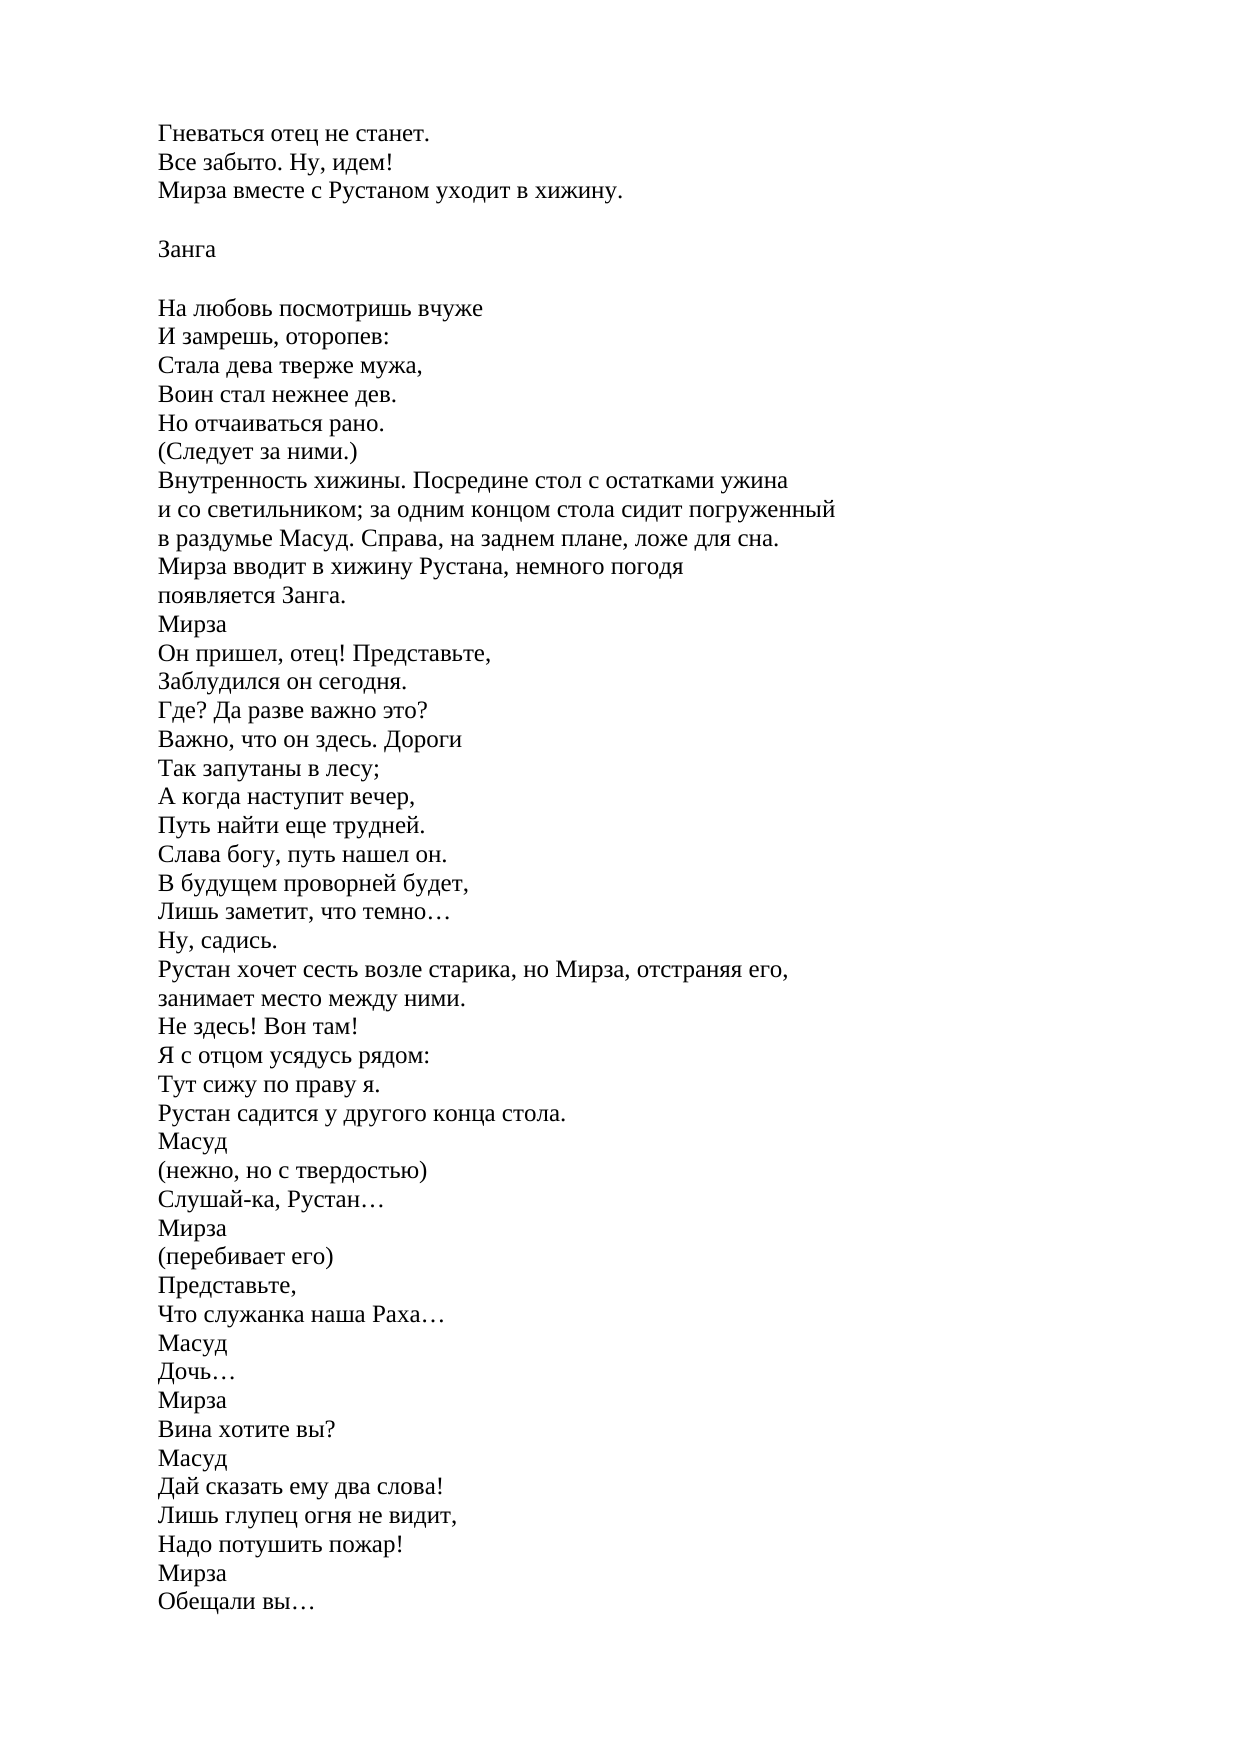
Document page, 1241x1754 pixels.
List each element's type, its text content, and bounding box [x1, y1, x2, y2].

text и со светильником; за одним концом стола сидит погруженный [139, 494, 1101, 523]
text Тут сижу по праву я. [139, 1069, 1101, 1098]
text В будущем проворней будет, [139, 868, 1101, 896]
text Где? Да разве важно это? [139, 695, 1101, 724]
text Мирза [139, 1385, 1101, 1414]
text Так запутаны в лесу; [139, 753, 1101, 781]
text Масуд [139, 1328, 1101, 1356]
text И замрешь, оторопев: [139, 321, 1101, 350]
text Я с отцом усядусь рядом: [139, 1040, 1101, 1069]
text Представьте, [139, 1270, 1101, 1299]
text Мирза [139, 1213, 1101, 1241]
text Гневаться отец не станет. [139, 118, 1101, 147]
text Слушай-ка, Рустан… [139, 1184, 1101, 1213]
text Стала дева тверже мужа, [139, 350, 1101, 379]
text Воин стал нежнее дев. [139, 379, 1101, 408]
text Мирза [139, 1558, 1101, 1586]
text Рустан садится у другого конца стола. [139, 1098, 1101, 1126]
text Важно, что он здесь. Дороги [139, 724, 1101, 753]
text (нежно, но с твердостью) [139, 1155, 1101, 1184]
text Масуд [139, 1126, 1101, 1155]
text Он пришел, отец! Представьте, [139, 638, 1101, 666]
text Слава богу, путь нашел он. [139, 839, 1101, 868]
text появляется Занга. [139, 580, 1101, 609]
text Что служанка наша Раха… [139, 1299, 1101, 1328]
text Мирза вводит в хижину Рустана, немного погодя [139, 551, 1101, 580]
text Дочь… [139, 1356, 1101, 1385]
text Занга [139, 234, 1101, 263]
text Путь найти еще трудней. [139, 810, 1101, 839]
text (перебивает его) [139, 1241, 1101, 1270]
text Не здесь! Вон там! [139, 1011, 1101, 1040]
text Мирза [139, 609, 1101, 638]
text (Следует за ними.) [139, 436, 1101, 465]
text Дай сказать ему два слова! [139, 1471, 1101, 1500]
text Заблудился он сегодня. [139, 666, 1101, 695]
text в раздумье Масуд. Справа, на заднем плане, ложе для сна. [139, 523, 1101, 551]
text Но отчаиваться рано. [139, 408, 1101, 436]
text Лишь заметит, что темно… [139, 896, 1101, 925]
text занимает место между ними. [139, 983, 1101, 1011]
text Все забыто. Ну, идем! [139, 147, 1101, 176]
text А когда наступит вечер, [139, 781, 1101, 810]
text Ну, садись. [139, 925, 1101, 954]
text Внутренность хижины. Посредине стол с остатками ужина [139, 465, 1101, 494]
text Мирза вместе с Рустаном уходит в хижину. [139, 176, 1101, 204]
text Обещали вы… [139, 1586, 1101, 1615]
text Надо потушить пожар! [139, 1529, 1101, 1558]
text Масуд [139, 1443, 1101, 1471]
text Лишь глупец огня не видит, [139, 1500, 1101, 1529]
text На любовь посмотришь вчуже [139, 293, 1101, 321]
text Вина хотите вы? [139, 1414, 1101, 1443]
text Рустан хочет сесть возле старика, но Мирза, отстраняя его, [139, 954, 1101, 983]
